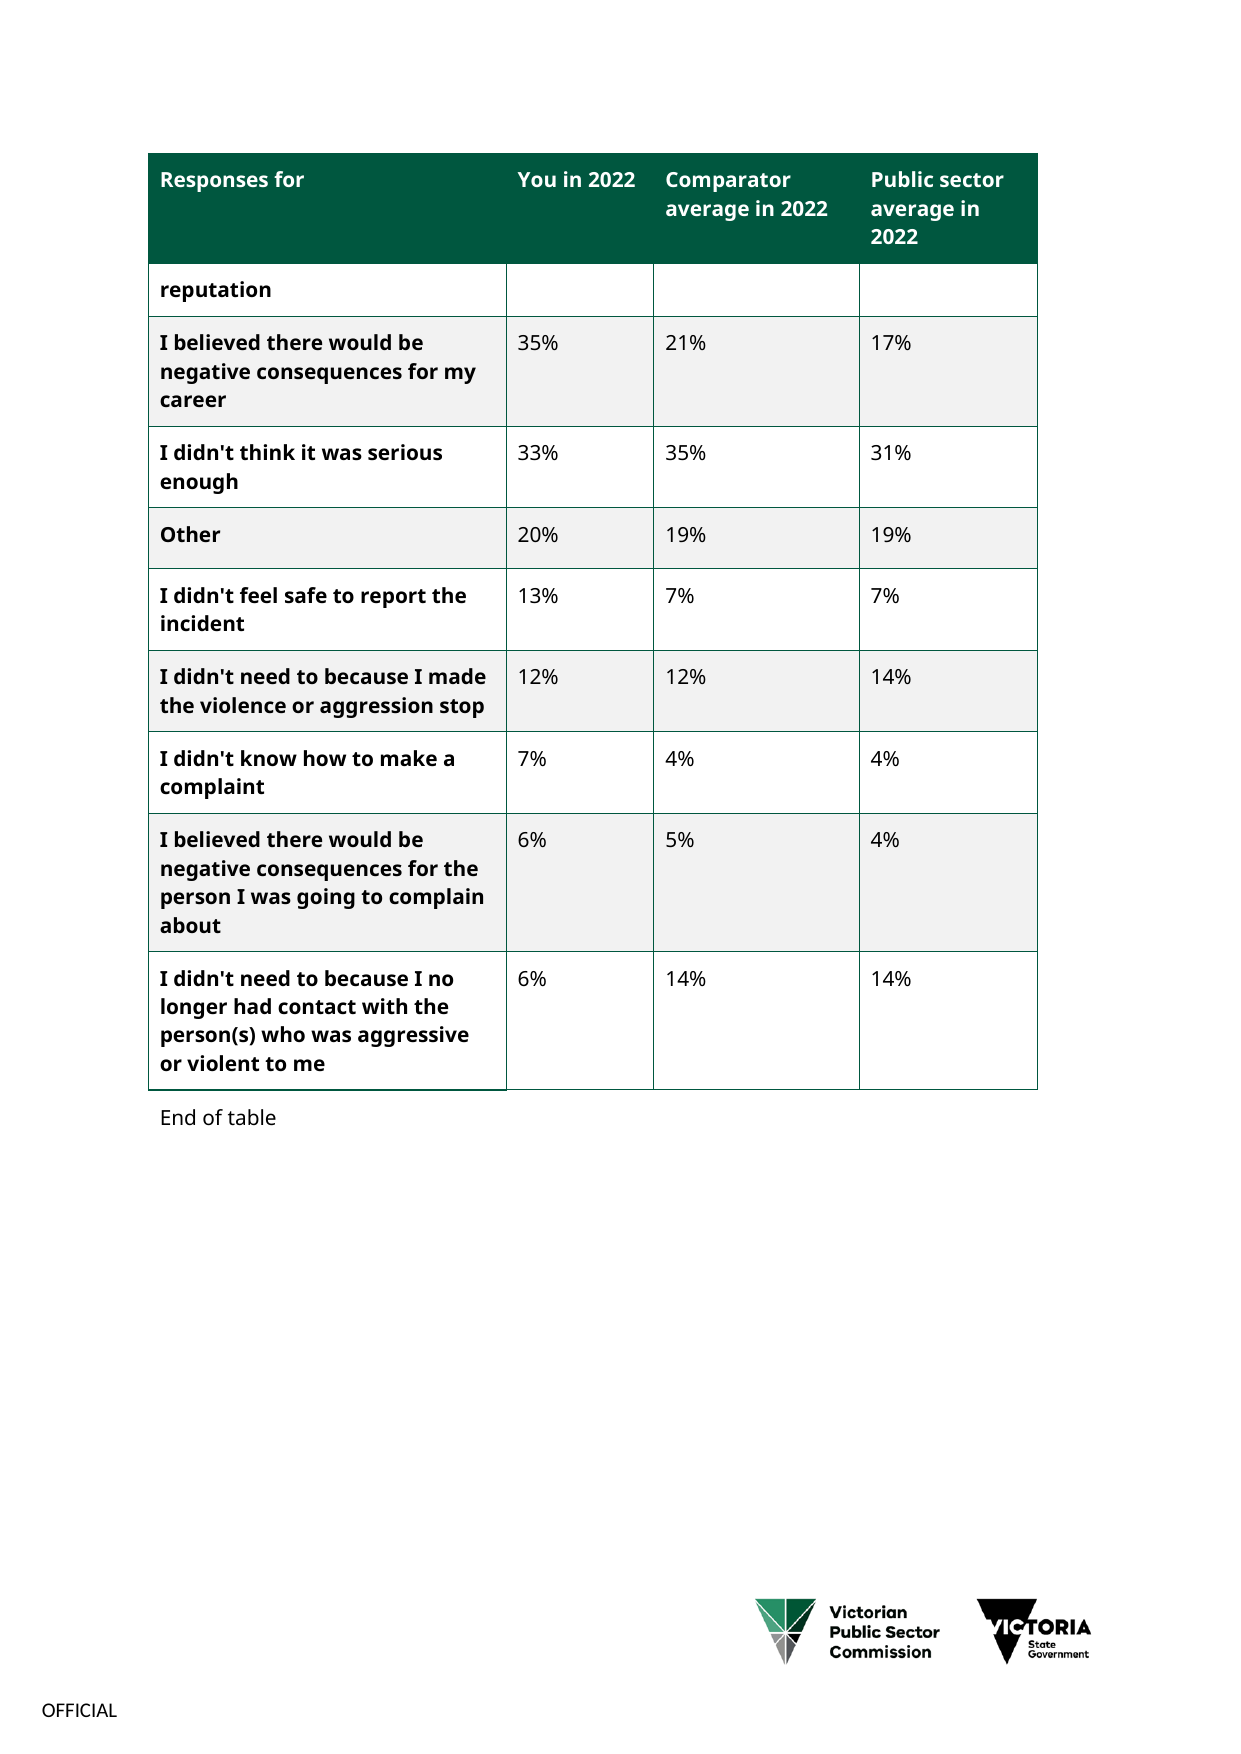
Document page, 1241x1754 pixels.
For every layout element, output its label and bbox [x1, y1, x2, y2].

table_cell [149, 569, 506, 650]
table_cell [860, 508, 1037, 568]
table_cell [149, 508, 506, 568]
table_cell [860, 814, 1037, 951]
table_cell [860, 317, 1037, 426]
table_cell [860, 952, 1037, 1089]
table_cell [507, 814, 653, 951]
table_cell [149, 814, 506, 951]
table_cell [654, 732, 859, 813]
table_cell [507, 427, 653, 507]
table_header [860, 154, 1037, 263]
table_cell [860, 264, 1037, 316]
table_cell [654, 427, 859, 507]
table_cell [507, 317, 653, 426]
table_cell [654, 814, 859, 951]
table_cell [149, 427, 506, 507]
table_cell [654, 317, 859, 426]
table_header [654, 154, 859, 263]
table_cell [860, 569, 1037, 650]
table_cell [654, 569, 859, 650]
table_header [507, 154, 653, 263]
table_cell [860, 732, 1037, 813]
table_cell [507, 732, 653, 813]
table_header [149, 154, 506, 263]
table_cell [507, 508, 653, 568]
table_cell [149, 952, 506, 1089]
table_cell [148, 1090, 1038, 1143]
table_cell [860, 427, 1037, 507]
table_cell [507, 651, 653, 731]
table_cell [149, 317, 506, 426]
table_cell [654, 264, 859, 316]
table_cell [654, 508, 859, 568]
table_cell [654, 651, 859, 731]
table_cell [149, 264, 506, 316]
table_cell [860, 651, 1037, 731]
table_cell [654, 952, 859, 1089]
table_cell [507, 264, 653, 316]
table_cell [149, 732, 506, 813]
picture [754, 1598, 1093, 1666]
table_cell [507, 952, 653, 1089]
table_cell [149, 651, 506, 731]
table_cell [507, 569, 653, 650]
